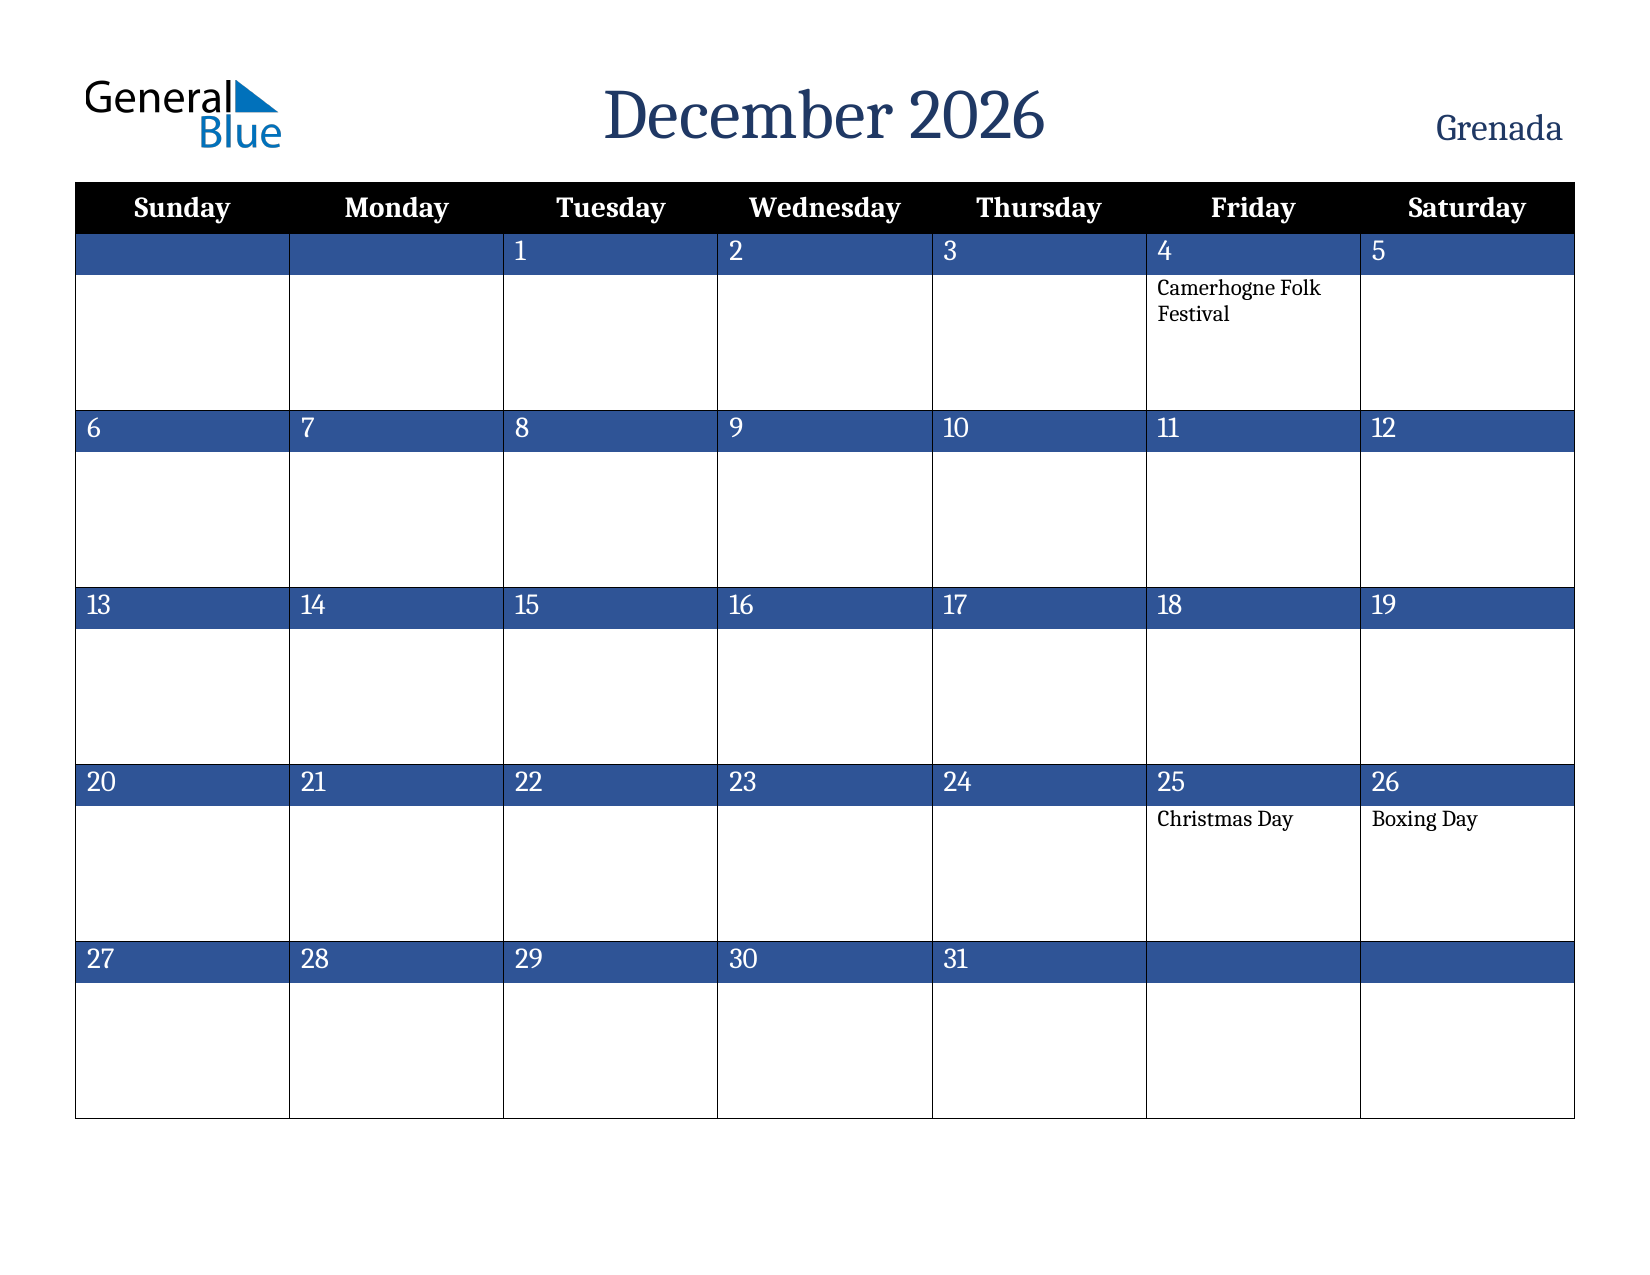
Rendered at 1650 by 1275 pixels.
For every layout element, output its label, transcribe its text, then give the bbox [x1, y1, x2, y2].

table_cell [718, 452, 932, 587]
table_cell 28 [290, 942, 503, 983]
table_cell [933, 983, 1146, 1118]
table_cell [504, 806, 717, 941]
table_cell Boxing Day [1361, 806, 1574, 941]
table_cell [290, 629, 503, 764]
table_cell 14 [290, 588, 503, 629]
table_cell [290, 806, 503, 941]
table_cell Christmas Day [1147, 806, 1360, 941]
table_cell 25 [1147, 765, 1360, 806]
table_header Grenada [1146, 75, 1574, 182]
table_cell 6 [76, 411, 289, 452]
table_header [76, 75, 503, 182]
table_cell [718, 629, 932, 764]
table_cell 27 [76, 942, 289, 983]
table_cell 13 [76, 588, 289, 629]
table_cell 26 [1361, 765, 1574, 806]
table_cell 15 [504, 588, 717, 629]
table_cell [1147, 452, 1360, 587]
table_cell Sunday [76, 183, 289, 233]
table_cell 23 [718, 765, 932, 806]
table_cell [290, 983, 503, 1118]
table_cell 3 [933, 234, 1146, 275]
table_cell [1361, 942, 1574, 983]
table_cell 7 [290, 411, 503, 452]
table_cell [933, 629, 1146, 764]
table_cell [504, 452, 717, 587]
table_cell [1361, 452, 1574, 587]
table_cell [1147, 983, 1360, 1118]
picture [86, 80, 281, 148]
table_cell Camerhogne Folk Festival [1147, 275, 1360, 410]
table_cell Friday [1147, 183, 1360, 233]
table_cell 16 [718, 588, 932, 629]
table_cell 20 [76, 765, 289, 806]
table_cell [1147, 629, 1360, 764]
table_cell [76, 629, 289, 764]
table_cell 24 [933, 765, 1146, 806]
table_cell [290, 234, 503, 275]
table_cell [933, 806, 1146, 941]
table_cell [504, 983, 717, 1118]
table_cell [290, 275, 503, 410]
table_cell [504, 275, 717, 410]
table_cell [1361, 983, 1574, 1118]
table_cell [76, 234, 289, 275]
table_cell [504, 629, 717, 764]
table_cell [290, 452, 503, 587]
table_cell [1361, 629, 1574, 764]
table_cell 9 [718, 411, 932, 452]
table_cell 10 [933, 411, 1146, 452]
table_cell [1361, 275, 1574, 410]
table_cell 18 [1147, 588, 1360, 629]
table_cell Wednesday [718, 183, 932, 233]
table_cell 2 [718, 234, 932, 275]
table_cell 22 [504, 765, 717, 806]
table_cell [933, 275, 1146, 410]
table_cell 8 [504, 411, 717, 452]
table_cell 17 [933, 588, 1146, 629]
table_cell [76, 806, 289, 941]
table_cell [76, 452, 289, 587]
table_cell 5 [1361, 234, 1574, 275]
table_cell 21 [290, 765, 503, 806]
table_cell [1147, 942, 1360, 983]
table_cell 31 [933, 942, 1146, 983]
table_cell [933, 452, 1146, 587]
table_cell 4 [1147, 234, 1360, 275]
table_cell [718, 983, 932, 1118]
table_cell 12 [1361, 411, 1574, 452]
table_cell 11 [1147, 411, 1360, 452]
table_cell [76, 983, 289, 1118]
table_cell Thursday [933, 183, 1146, 233]
table_cell 19 [1361, 588, 1574, 629]
table_cell 29 [504, 942, 717, 983]
table_cell [718, 806, 932, 941]
table_cell Saturday [1361, 183, 1574, 233]
table_cell 1 [504, 234, 717, 275]
table_cell Monday [290, 183, 503, 233]
table_cell 30 [718, 942, 932, 983]
table_header December 2026 [504, 75, 1146, 182]
table_cell Tuesday [504, 183, 717, 233]
table_cell [76, 275, 289, 410]
table_cell [718, 275, 932, 410]
